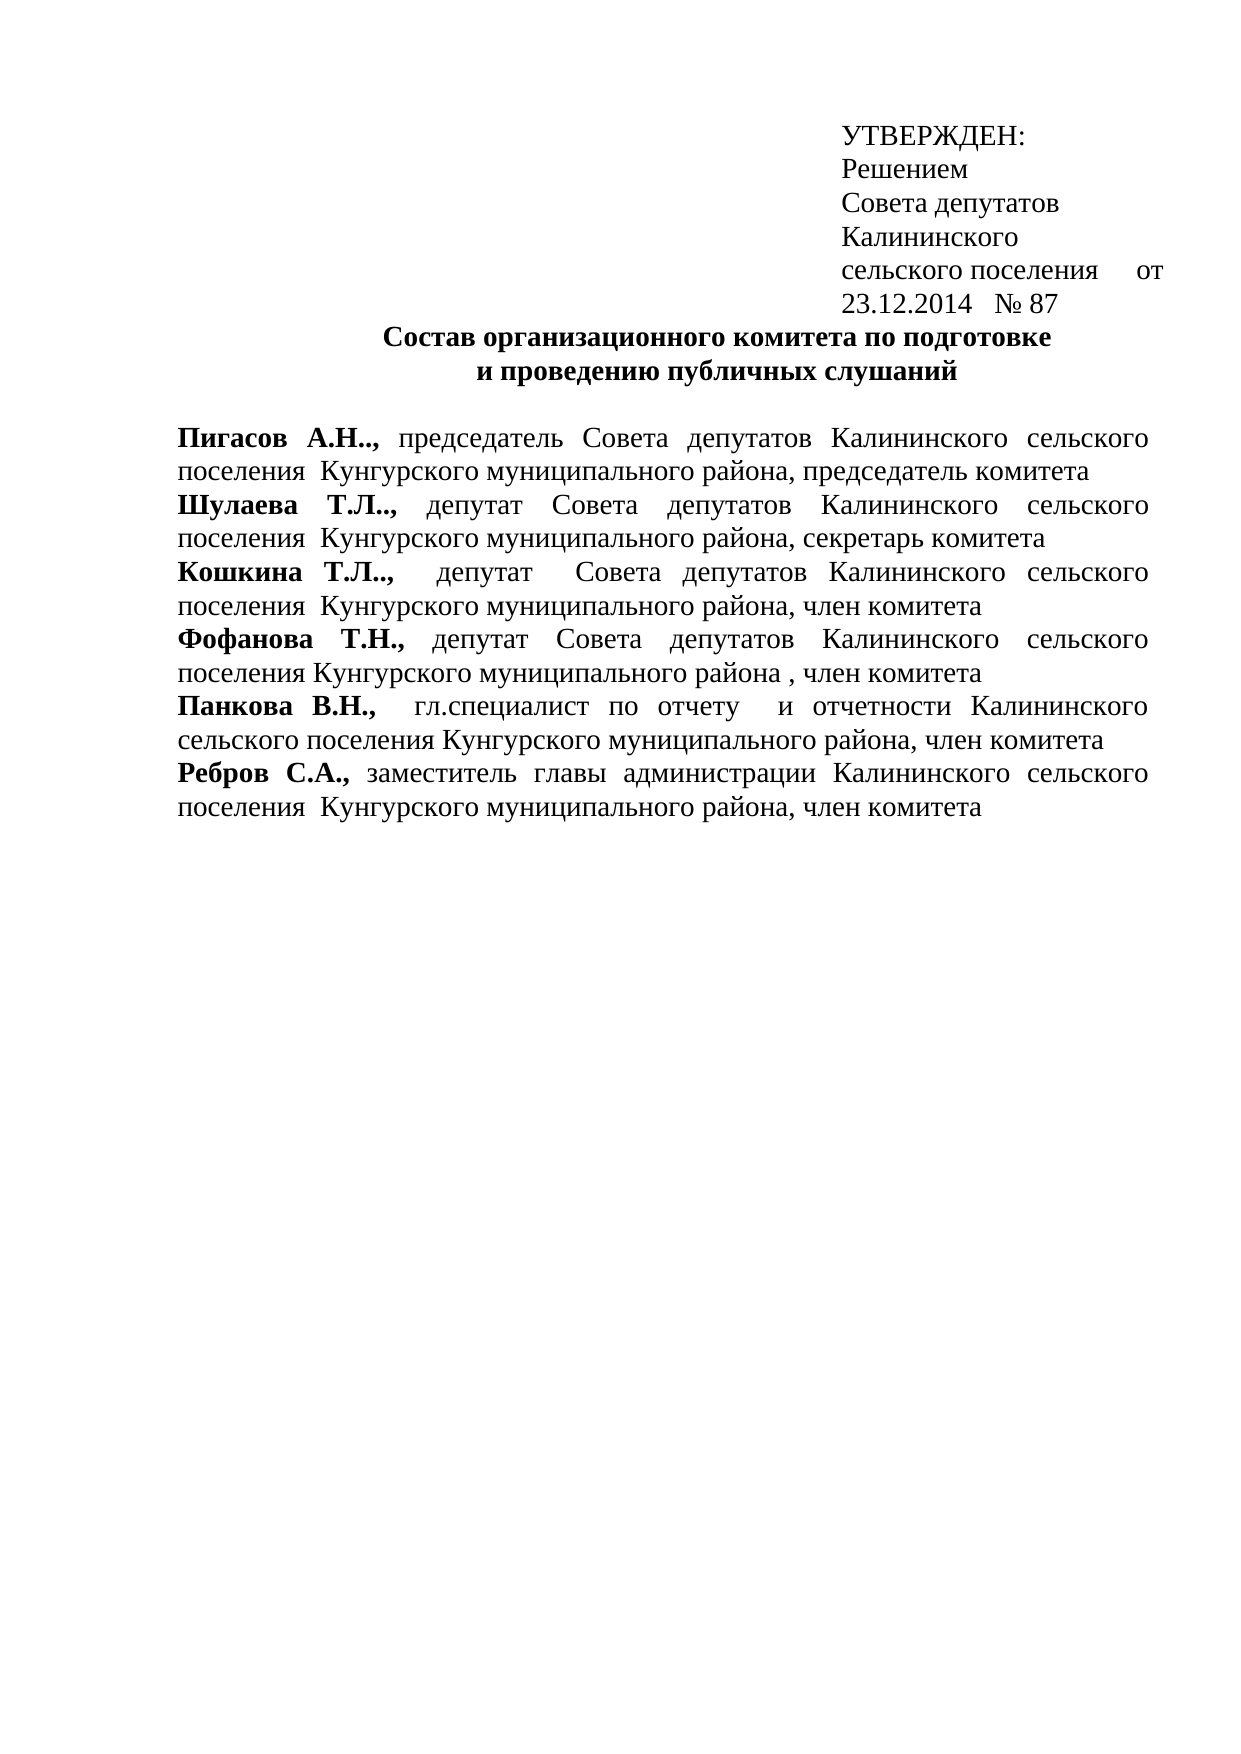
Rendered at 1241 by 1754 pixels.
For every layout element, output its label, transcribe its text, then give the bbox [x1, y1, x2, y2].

text Ребров С.А., заместитель главы администрации Калининского сельского поселения Кунгурского муниципального района, член комитета [177, 755, 1149, 822]
text и проведению публичных слушаний [177, 353, 1240, 386]
text Решением [177, 152, 1152, 185]
text Шулаева Т.Л.., депутат Совета депутатов Калининского сельского поселения Кунгурского муниципального района, секретарь комитета [177, 487, 1149, 554]
text Состав организационного комитета по подготовке [177, 319, 1240, 353]
text сельского поселения от [767, 252, 1240, 286]
text Кошкина Т.Л.., депутат Совета депутатов Калининского сельского поселения Кунгурского муниципального района, член комитета [177, 554, 1149, 621]
text 23.12.2014 № 87 [767, 286, 1240, 319]
text Совета депутатов [177, 185, 1240, 219]
text УТВЕРЖДЕН: [177, 118, 1152, 152]
text Панкова В.Н., гл.специалист по отчету и отчетности Калининского сельского поселения Кунгурского муниципального района, член комитета [177, 688, 1149, 755]
text Фофанова Т.Н., депутат Совета депутатов Калининского сельского поселения Кунгурского муниципального района , член комитета [177, 621, 1149, 688]
text Калининского [177, 219, 1240, 252]
text Пигасов А.Н.., председатель Совета депутатов Калининского сельского поселения Кунгурского муниципального района, председатель комитета [177, 420, 1149, 487]
